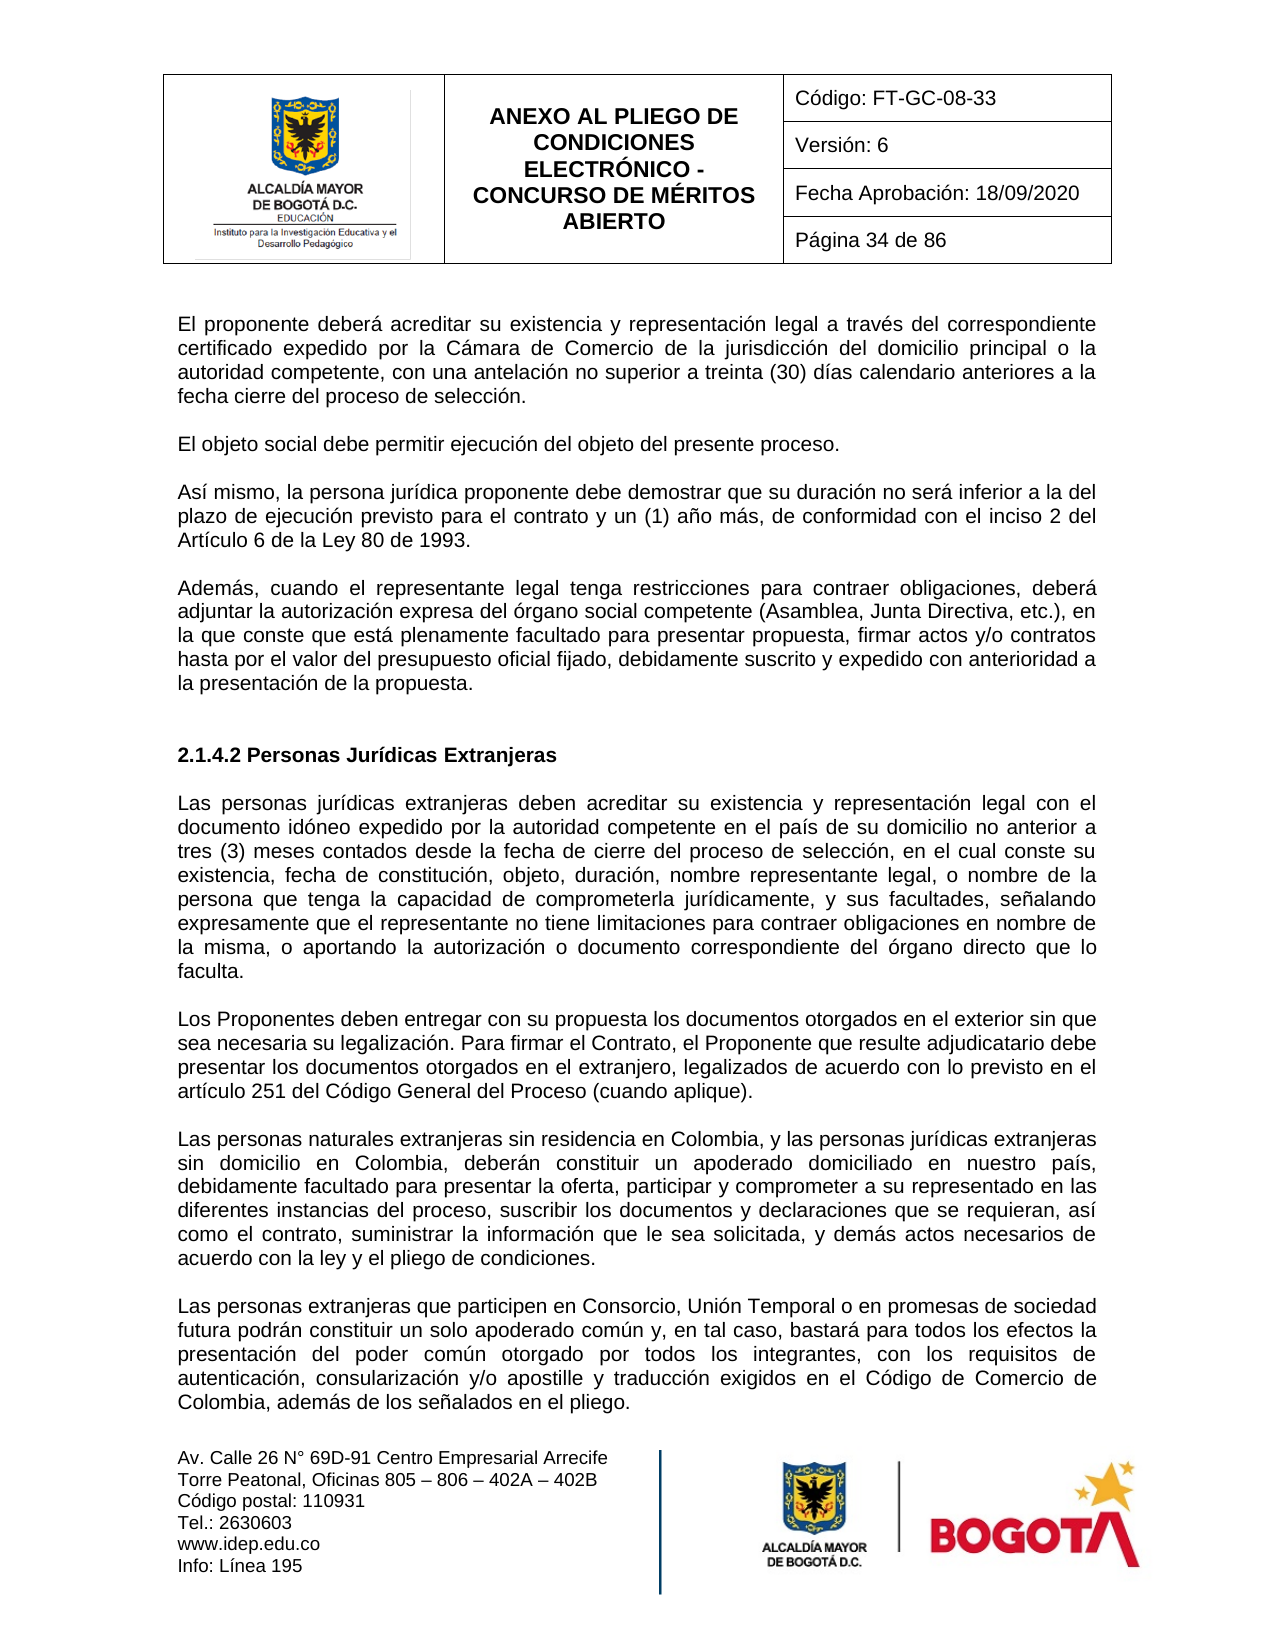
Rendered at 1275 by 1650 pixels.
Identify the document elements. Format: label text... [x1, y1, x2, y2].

picture [194, 90, 411, 260]
text Las personas naturales extranjeras sin residencia en Colombia, y las personas jurídicas extranjeras sin domicilio en Colombia, deberán constituir un apoderado domiciliado en nuestro país, debidamente facultado para presentar la oferta, participar y comprometer a su representado en las diferentes instancias del proceso, suscribir los documentos y declaraciones que se requieran, así como el contrato, suministrar la información que le sea solicitada, y demás actos necesarios de acuerdo con la ley y el pliego de condiciones. [177, 1126, 1098, 1270]
text Las personas extranjeras que participen en Consorcio, Unión Temporal o en promesas de sociedad futura podrán constituir un solo apoderado común y, en tal caso, bastará para todos los efectos la presentación del poder común otorgado por todos los integrantes, con los requisitos de autenticación, consularización y/o apostille y traducción exigidos en el Código de Comercio de Colombia, además de los señalados en el pliego. [177, 1294, 1098, 1414]
text 2.1.4.2 Personas Jurídicas Extranjeras [177, 743, 1098, 767]
text El proponente deberá acreditar su existencia y representación legal a través del correspondiente certificado expedido por la Cámara de Comercio de la jurisdicción del domicilio principal o la autoridad competente, con una antelación no superior a treinta (30) días calendario anteriores a la fecha cierre del proceso de selección. [177, 312, 1098, 408]
text El objeto social debe permitir ejecución del objeto del presente proceso. [177, 432, 1098, 456]
text Además, cuando el representante legal tenga restricciones para contraer obligaciones, deberá adjuntar la autorización expresa del órgano social competente (Asamblea, Junta Directiva, etc.), en la que conste que está plenamente facultado para presentar propuesta, firmar actos y/o contratos hasta por el valor del presupuesto oficial fijado, debidamente suscrito y expedido con anterioridad a la presentación de la propuesta. [177, 575, 1098, 695]
text Las personas jurídicas extranjeras deben acreditar su existencia y representación legal con el documento idóneo expedido por la autoridad competente en el país de su domicilio no anterior a tres (3) meses contados desde la fecha de cierre del proceso de selección, en el cual conste su existencia, fecha de constitución, objeto, duración, nombre representante legal, o nombre de la persona que tenga la capacidad de comprometerla jurídicamente, y sus facultades, señalando expresamente que el representante no tiene limitaciones para contraer obligaciones en nombre de la misma, o aportando la autorización o documento correspondiente del órgano directo que lo faculta. [177, 791, 1098, 983]
picture [742, 1446, 1160, 1582]
text Así mismo, la persona jurídica proponente debe demostrar que su duración no será inferior a la del plazo de ejecución previsto para el contrato y un (1) año más, de conformidad con el inciso 2 del Artículo 6 de la Ley 80 de 1993. [177, 479, 1098, 551]
text Los Proponentes deben entregar con su propuesta los documentos otorgados en el exterior sin que sea necesaria su legalización. Para firmar el Contrato, el Proponente que resulte adjudicatario debe presentar los documentos otorgados en el extranjero, legalizados de acuerdo con lo previsto en el artículo 251 del Código General del Proceso (cuando aplique). [177, 1007, 1098, 1102]
